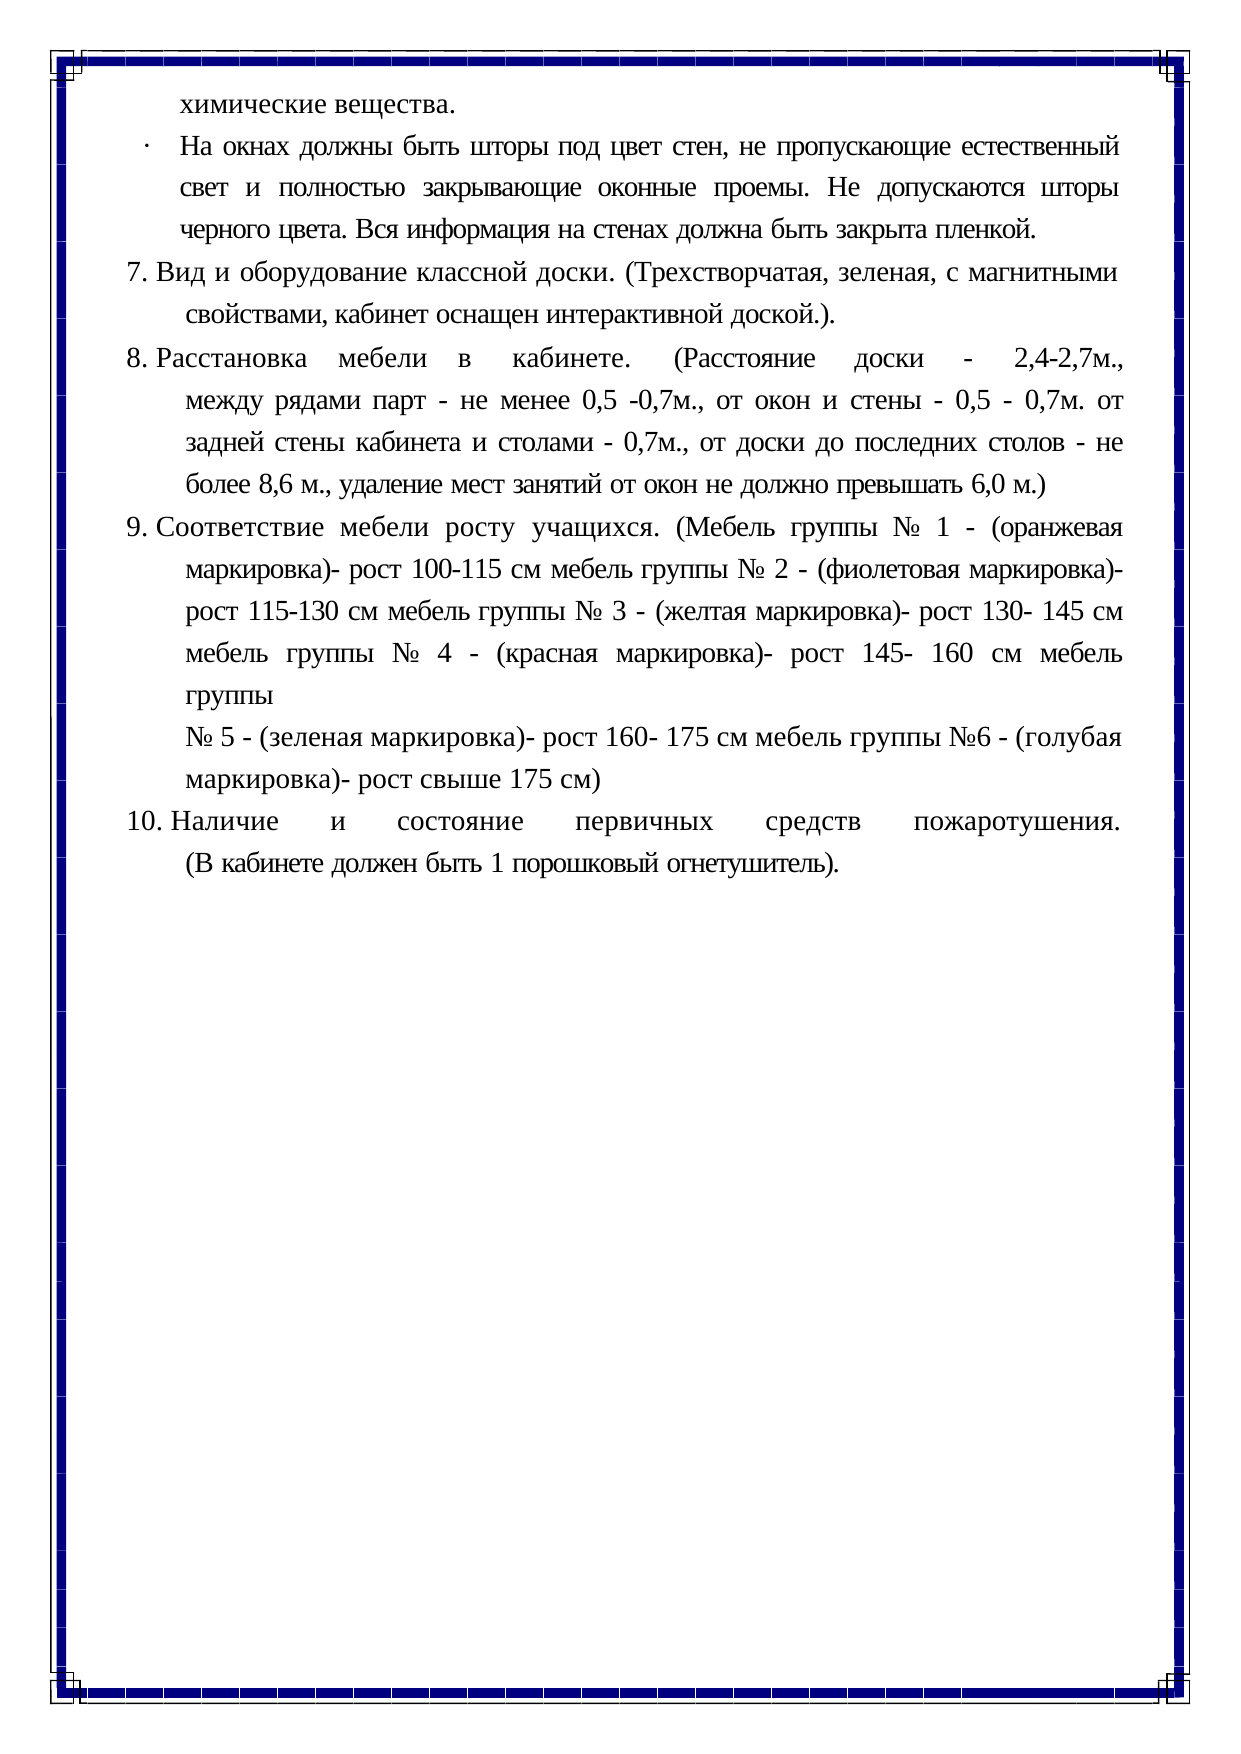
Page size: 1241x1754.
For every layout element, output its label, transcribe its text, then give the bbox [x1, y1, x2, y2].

list Соответствие мебели росту учащихся. (Мебель группы № 1 - (оранжевая маркировка)- рост 100-115 см мебель группы № 2 - (фиолетовая маркировка)- рост 115-130 см мебель группы № 3 - (желтая маркировка)- рост 130- 145 см мебель группы № 4 - (красная маркировка)- рост 145- 160 см мебель группы [126, 509, 1124, 711]
list На окнах должны быть шторы под цвет стен, не пропускающие естественный свет и полностью закрывающие оконные проемы. Не допускаются шторы черного цвета. Вся информация на стенах должна быть закрыта пленкой. [142, 128, 1119, 245]
list Вид и оборудование классной доски. (Трехстворчатая, зеленая, с магнитными свойствами, кабинет оснащен интерактивной доской.). [126, 254, 1118, 330]
list Наличие и состояние первичных средств пожаротушения. (В кабинете должен быть 1 порошковый огнетушитель). [126, 803, 1121, 878]
text № 5 - (зеленая маркировка)- рост 160- 175 см мебель группы №6 - (голубая маркировка)- рост свыше 175 см) [185, 719, 1123, 794]
list Расстановка мебели в кабинете. (Расстояние доски - 2,4-2,7м., между рядами парт - не менее 0,5 -0,7м., от окон и стены - 0,5 - 0,7м. от задней стены кабинета и столами - 0,7м., от доски до последних столов - не более 8,6 м., удаление мест занятий от окон не должно превышать 6,0 м.) [126, 340, 1124, 499]
text химические вещества. [179, 86, 1144, 119]
